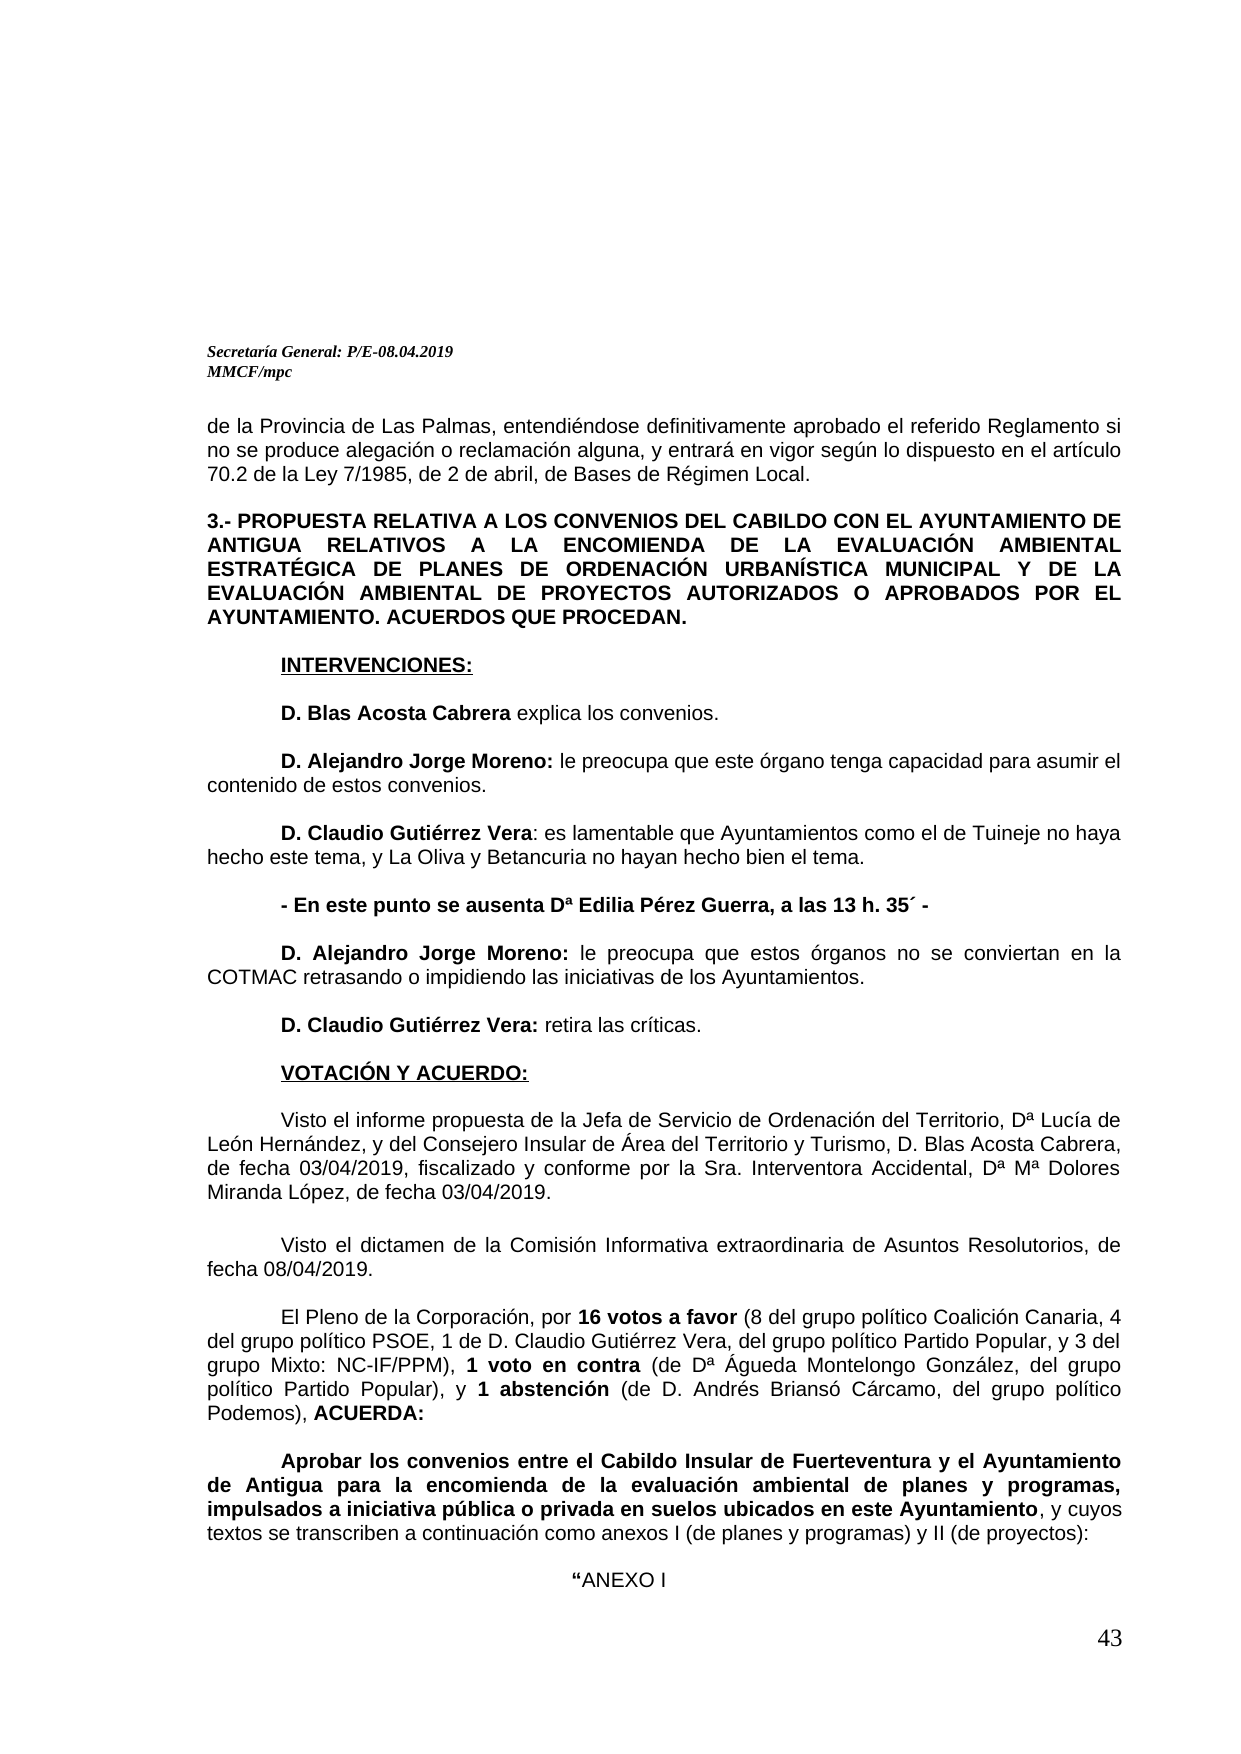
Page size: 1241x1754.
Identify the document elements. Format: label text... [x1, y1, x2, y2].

text 3.- PROPUESTA RELATIVA A LOS CONVENIOS DEL CABILDO CON EL AYUNTAMIENTO DE ANTIGUA RELATIVOS A LA ENCOMIENDA DE LA EVALUACIÓN AMBIENTAL ESTRATÉGICA DE PLANES DE ORDENACIÓN URBANÍSTICA MUNICIPAL Y DE LA EVALUACIÓN AMBIENTAL DE PROYECTOS AUTORIZADOS O APROBADOS POR EL AYUNTAMIENTO. ACUERDOS QUE PROCEDAN. [207, 509, 1122, 629]
text INTERVENCIONES: [207, 653, 1122, 677]
text Aprobar los convenios entre el Cabildo Insular de Fuerteventura y el Ayuntamiento de Antigua para la encomienda de la evaluación ambiental de planes y programas, impulsados a iniciativa pública o privada en suelos ubicados en este Ayuntamiento, y cuyos textos se transcriben a continuación como anexos I (de planes y programas) y II (de proyectos): [207, 1448, 1122, 1544]
text Visto el dictamen de la Comisión Informativa extraordinaria de Asuntos Resolutorios, de fecha 08/04/2019. [207, 1233, 1122, 1281]
text D. Claudio Gutiérrez Vera: es lamentable que Ayuntamientos como el de Tuineje no haya hecho este tema, y La Oliva y Betancuria no hayan hecho bien el tema. [207, 821, 1122, 869]
text D. Blas Acosta Cabrera explica los convenios. [207, 701, 1122, 725]
text “ANEXO I [428, 1568, 1122, 1592]
text D. Alejandro Jorge Moreno: le preocupa que este órgano tenga capacidad para asumir el contenido de estos convenios. [207, 749, 1122, 797]
text - En este punto se ausenta Dª Edilia Pérez Guerra, a las 13 h. 35´ - [207, 893, 1122, 917]
text VOTACIÓN Y ACUERDO: [207, 1060, 1122, 1084]
text El Pleno de la Corporación, por 16 votos a favor (8 del grupo político Coalición Canaria, 4 del grupo político PSOE, 1 de D. Claudio Gutiérrez Vera, del grupo político Partido Popular, y 3 del grupo Mixto: NC-IF/PPM), 1 voto en contra (de Dª Águeda Montelongo González, del grupo político Partido Popular), y 1 abstención (de D. Andrés Briansó Cárcamo, del grupo político Podemos), ACUERDA: [207, 1305, 1122, 1424]
text D. Alejandro Jorge Moreno: le preocupa que estos órganos no se conviertan en la COTMAC retrasando o impidiendo las iniciativas de los Ayuntamientos. [207, 941, 1122, 988]
text Visto el informe propuesta de la Jefa de Servicio de Ordenación del Territorio, Dª Lucía de León Hernández, y del Consejero Insular de Área del Territorio y Turismo, D. Blas Acosta Cabrera, de fecha 03/04/2019, fiscalizado y conforme por la Sra. Interventora Accidental, Dª Mª Dolores Miranda López, de fecha 03/04/2019. [207, 1108, 1122, 1204]
text D. Claudio Gutiérrez Vera: retira las críticas. [207, 1012, 1122, 1036]
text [207, 413, 1122, 485]
